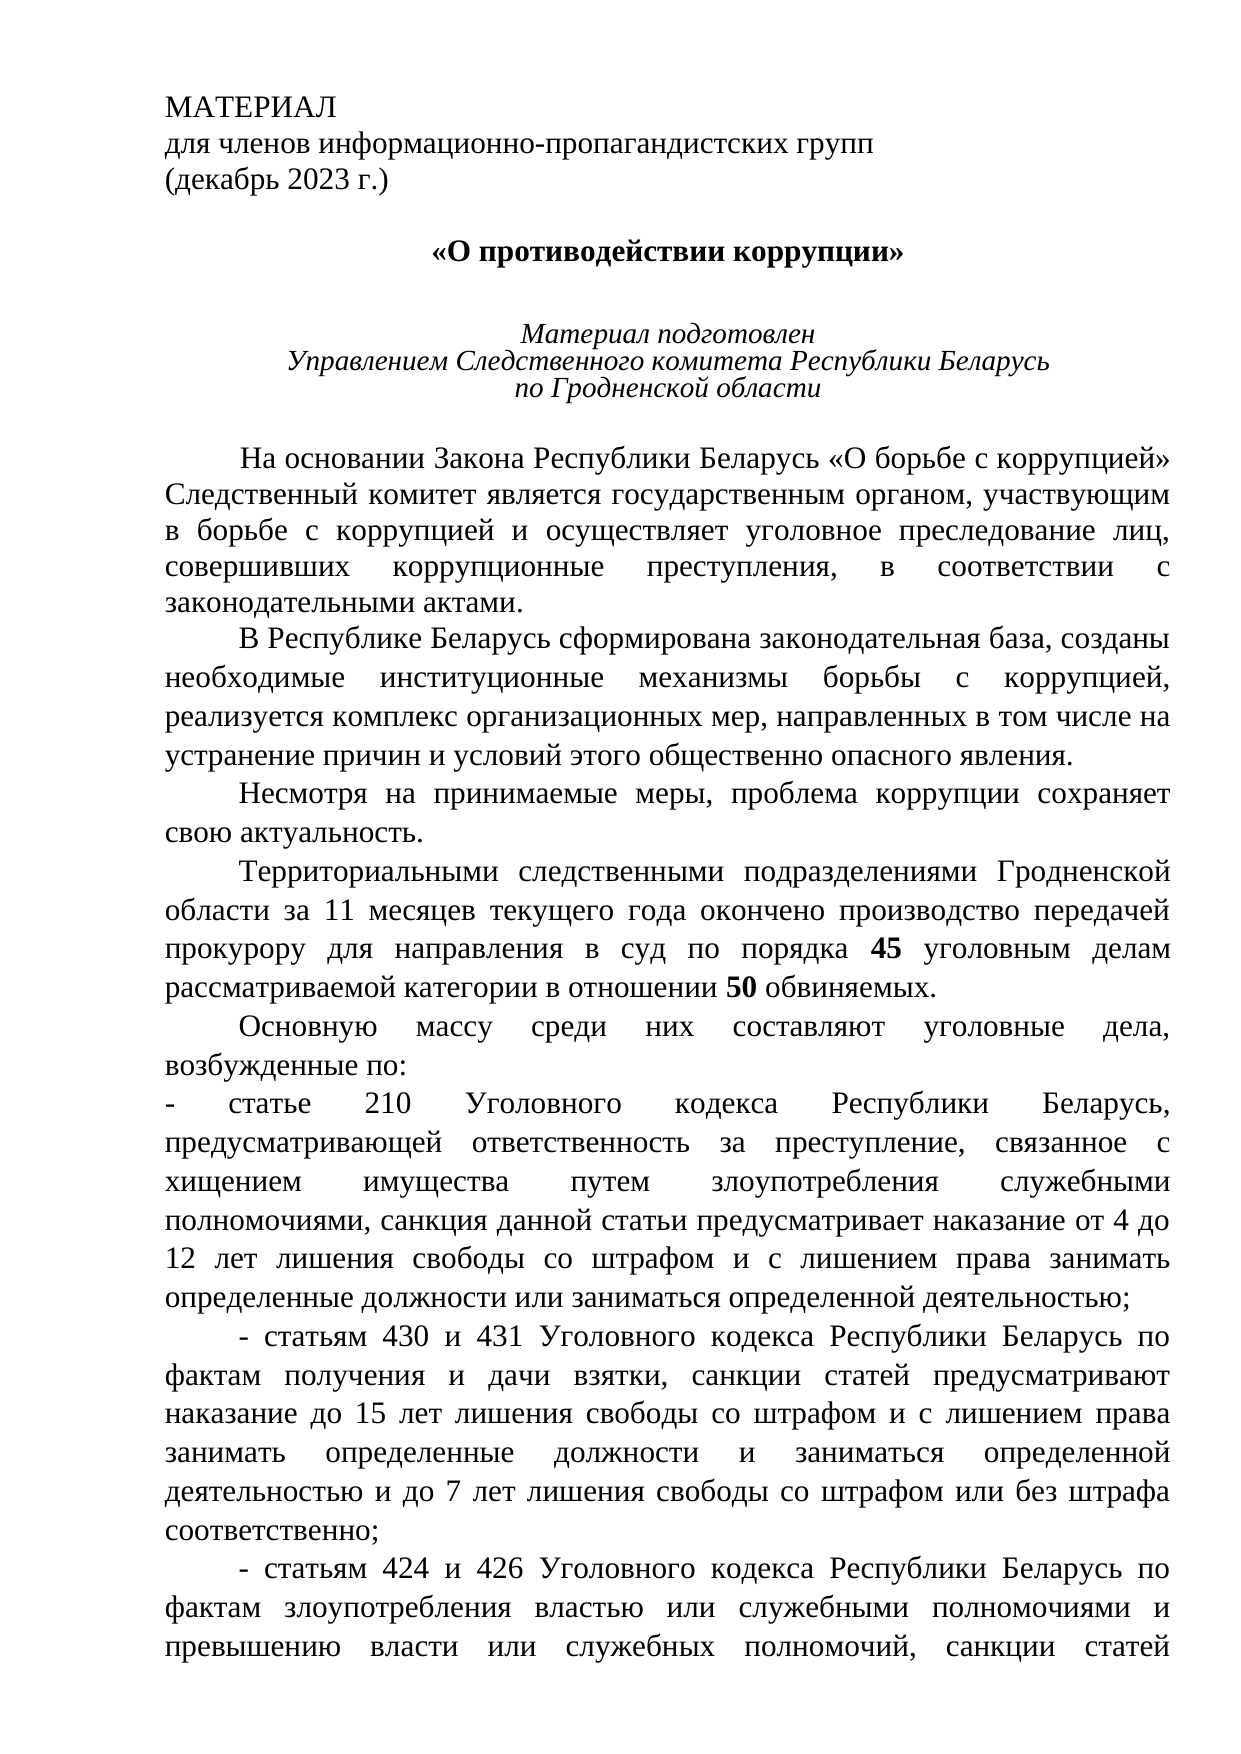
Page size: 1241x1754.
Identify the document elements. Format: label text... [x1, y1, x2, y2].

text МАТЕРИАЛ [164, 89, 1171, 124]
text Управлением Следственного комитета Республики Беларусь [164, 349, 1171, 376]
text (декабрь 2023 г.) [164, 161, 1171, 196]
text Несмотря на принимаемые меры, проблема коррупции сохраняет свою актуальность. [133, 774, 1171, 849]
text Территориальными следственными подразделениями Гродненской области за 11 месяцев текущего года окончено производство передачей прокурору для направления в суд по порядка 45 уголовным делам рассматриваемой категории в отношении 50 обвиняемых. [133, 851, 1171, 1004]
text В Республике Беларусь сформирована законодательная база, созданы необходимые институционные механизмы борьбы с коррупцией, реализуется комплекс организационных мер, направленных в том числе на устранение причин и условий этого общественно опасного явления. [133, 620, 1171, 772]
text - статьям 430 и 431 Уголовного кодекса Республики Беларусь по фактам получения и дачи взятки, санкции статей предусматривают наказание до 15 лет лишения свободы со штрафом и с лишением права занимать определенные должности и заниматься определенной деятельностью и до 7 лет лишения свободы со штрафом или без штрафа соответственно; [133, 1316, 1171, 1547]
text - статье 210 Уголовного кодекса Республики Беларусь, предусматривающей ответственность за преступление, связанное с хищением имущества путем злоупотребления служебными полномочиями, санкция данной статьи предусматривает наказание от 4 до 12 лет лишения свободы со штрафом и с лишением права занимать определенные должности или заниматься определенной деятельностью; [133, 1084, 1171, 1314]
text «О противодействии коррупции» [164, 232, 1171, 268]
text Основную массу среди них составляют уголовные дела, возбужденные по: [133, 1006, 1171, 1082]
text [133, 1549, 1171, 1688]
text по Гродненской области [164, 376, 1171, 403]
text На основании Закона Республики Беларусь «О борьбе с коррупцией» Следственный комитет является государственным органом, участвующим в борьбе с коррупцией и осуществляет уголовное преследование лиц, совершивших коррупционные преступления, в соответствии с законодательными актами. [164, 439, 1171, 619]
text для членов информационно-пропагандистских групп [164, 124, 1171, 161]
text Материал подготовлен [164, 322, 1171, 349]
